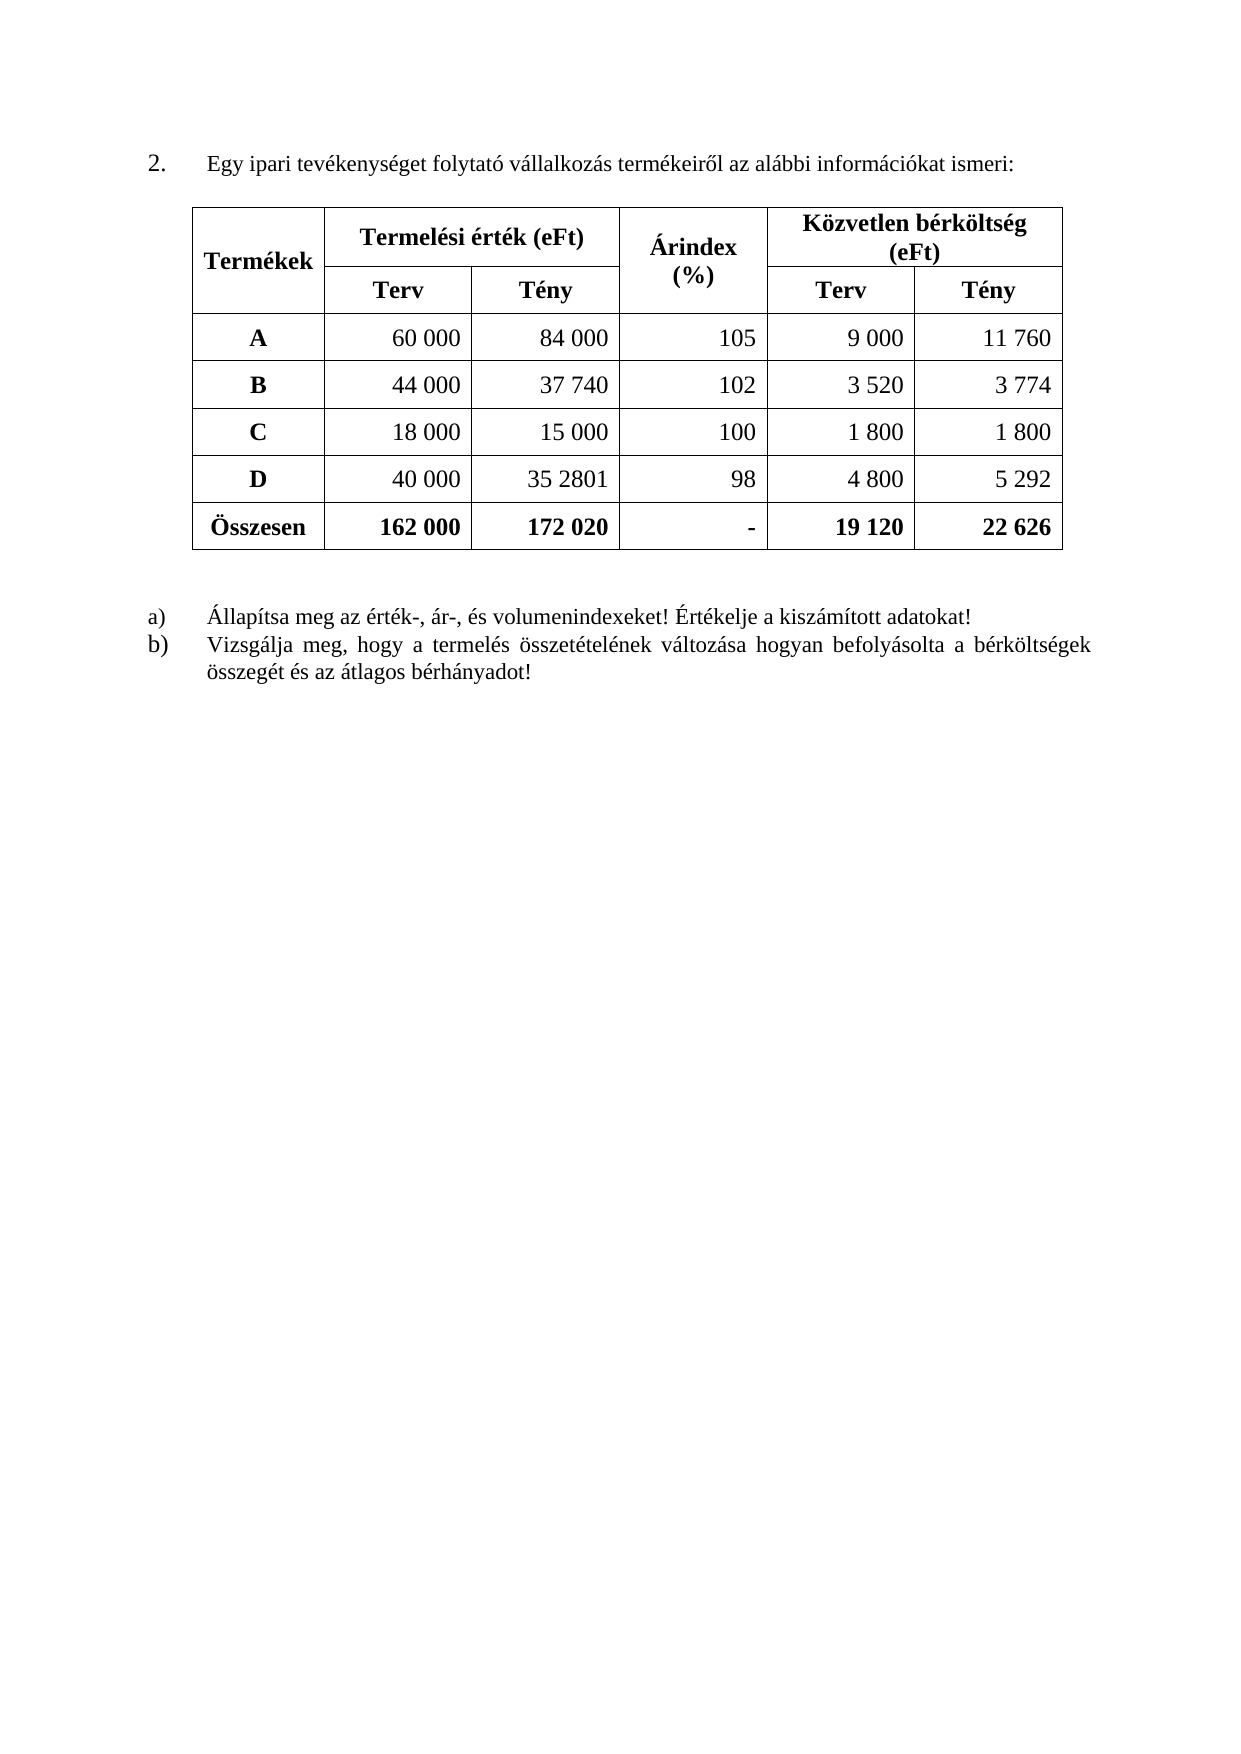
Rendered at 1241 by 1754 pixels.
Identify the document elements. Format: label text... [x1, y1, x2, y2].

table_cell 15 000 [472, 409, 619, 455]
list Egy ipari tevékenységet folytató vállalkozás termékeiről az alábbi információkat ismeri: [148, 148, 1093, 176]
table_cell 84 000 [472, 314, 619, 360]
table_cell B [193, 361, 324, 407]
table_cell 105 [620, 314, 767, 360]
list Állapítsa meg az érték-, ár-, és volumenindexeket! Értékelje a kiszámított adatokat! [148, 603, 1093, 629]
table_cell Tény [472, 267, 619, 313]
table_cell 11 760 [915, 314, 1062, 360]
table_cell 40 000 [325, 456, 471, 502]
table_header Közvetlen bérköltség (eFt) [768, 208, 1062, 266]
table_cell 37 740 [472, 361, 619, 407]
table_cell 1 800 [768, 409, 914, 455]
table_header Termelési érték (eFt) [325, 208, 619, 266]
table_cell C [193, 409, 324, 455]
table_cell 98 [620, 456, 767, 502]
table_cell 3 520 [768, 361, 914, 407]
table_cell D [193, 456, 324, 502]
table_cell 44 000 [325, 361, 471, 407]
table_cell 5 292 [915, 456, 1062, 502]
table_cell 19 120 [768, 503, 914, 549]
table_cell 3 774 [915, 361, 1062, 407]
table_cell Tény [915, 267, 1062, 313]
table_header Árindex (%) [620, 208, 767, 313]
table_header Termékek [193, 208, 324, 313]
table_cell 18 000 [325, 409, 471, 455]
table_cell A [193, 314, 324, 360]
table_cell Terv [768, 267, 914, 313]
table_cell Összesen [193, 503, 324, 549]
table_cell 60 000 [325, 314, 471, 360]
table_cell 22 626 [915, 503, 1062, 549]
table_cell Terv [325, 267, 471, 313]
table_cell 102 [620, 361, 767, 407]
table_cell 1 800 [915, 409, 1062, 455]
table_cell 35 2801 [472, 456, 619, 502]
table_cell 4 800 [768, 456, 914, 502]
table_cell 9 000 [768, 314, 914, 360]
table_cell 172 020 [472, 503, 619, 549]
table_cell 162 000 [325, 503, 471, 549]
table_cell 100 [620, 409, 767, 455]
table_cell - [620, 503, 767, 549]
list Vizsgálja meg, hogy a termelés összetételének változása hogyan befolyásolta a bérköltségek összegét és az átlagos bérhányadot! [148, 629, 1093, 684]
